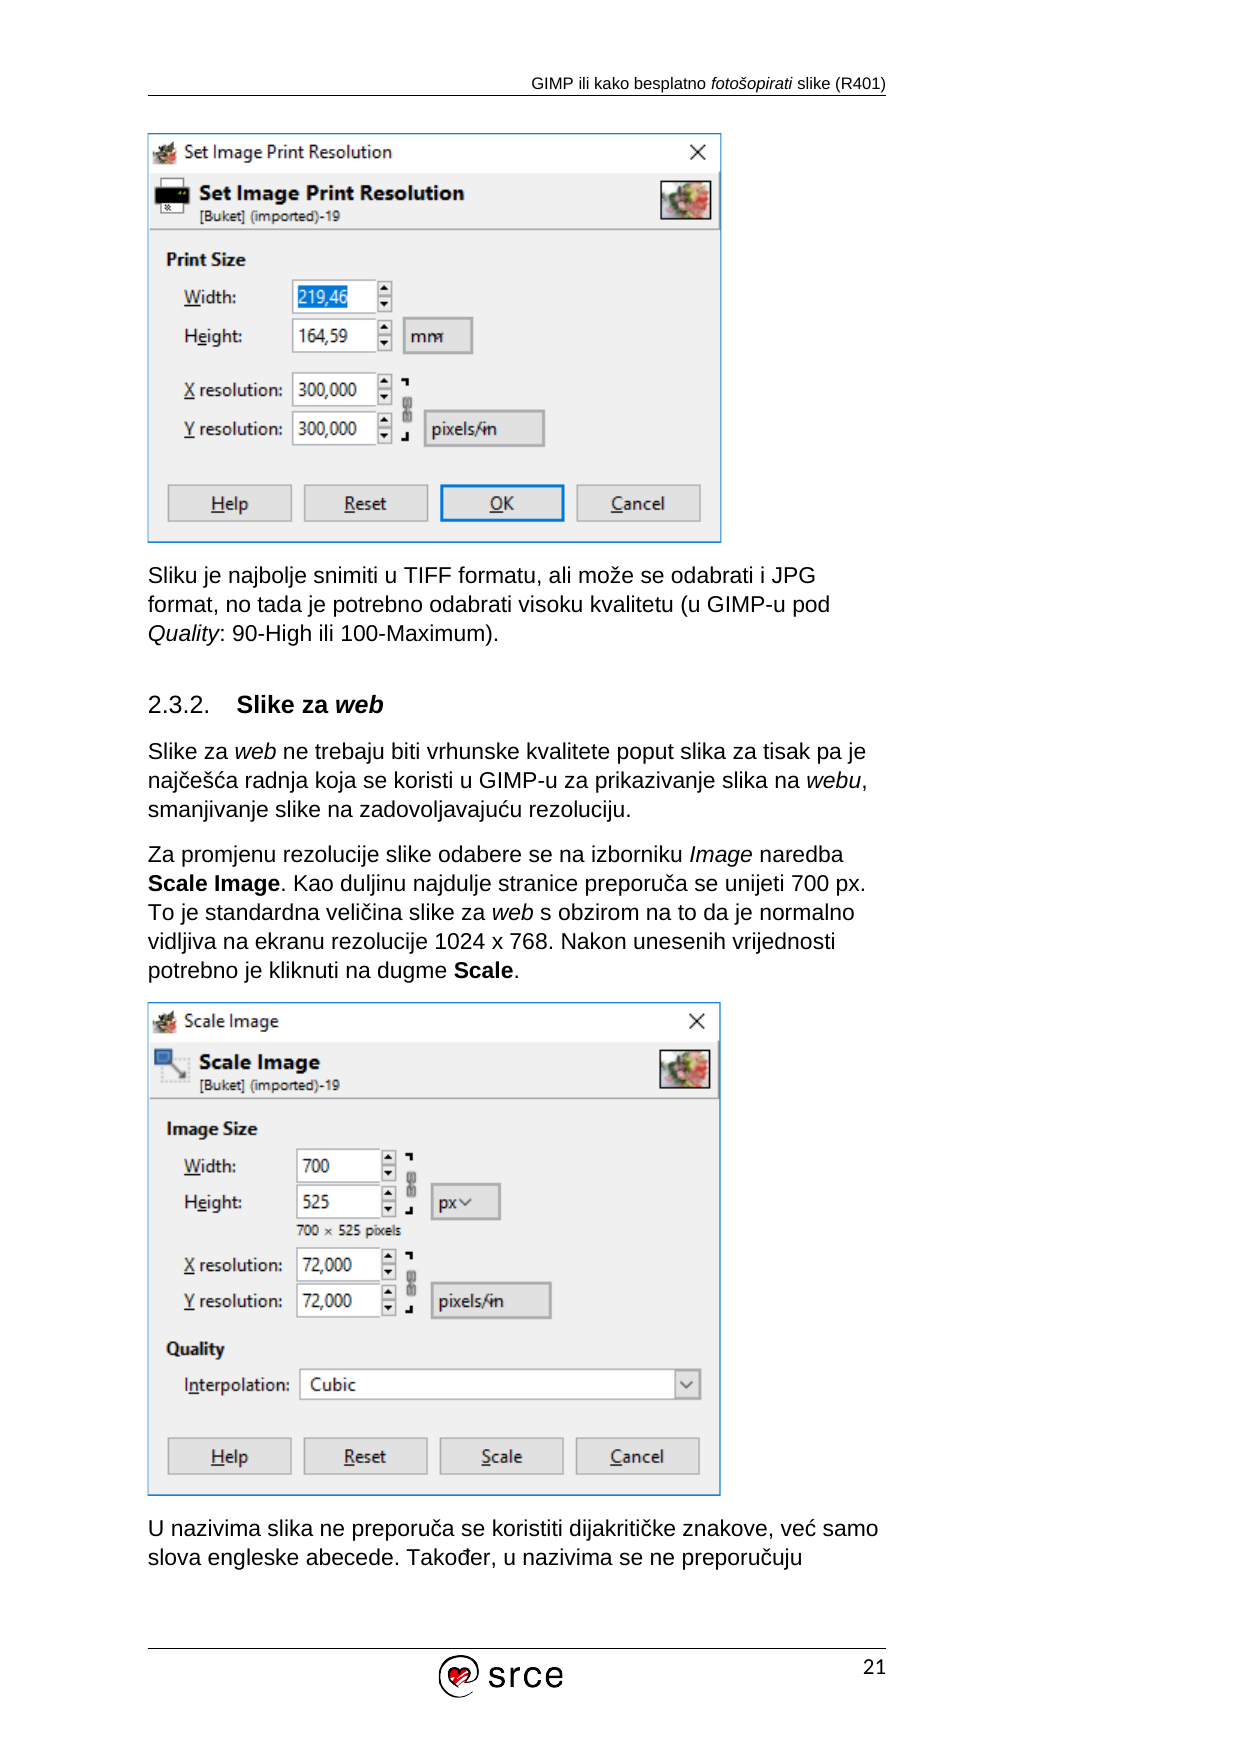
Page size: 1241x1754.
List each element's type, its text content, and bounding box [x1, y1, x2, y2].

text Slike za web ne trebaju biti vrhunske kvalitete poput slika za tisak pa je najčešća radnja koja se koristi u GIMP-u za prikazivanje slika na webu, smanjivanje slike na zadovoljavajuću rezoluciju. [148, 738, 886, 822]
text Sliku je najbolje snimiti u TIFF formatu, ali može se odabrati i JPG format, no tada je potrebno odabrati visoku kvalitetu (u GIMP-u pod Quality: 90-High ili 100-Maximum). [148, 562, 886, 646]
list Slike za web [148, 690, 886, 719]
text Za promjenu rezolucije slike odabere se na izborniku Image naredba Scale Image. Kao duljinu najdulje stranice preporuča se unijeti 700 px. To je standardna veličina slike za web s obzirom na to da je normalno vidljiva na ekranu rezolucije 1024 x 768. Nakon unesenih vrijednosti potrebno je kliknuti na dugme Scale. [148, 841, 886, 984]
picture [147, 1002, 721, 1496]
picture [438, 1655, 563, 1698]
picture [147, 133, 722, 543]
